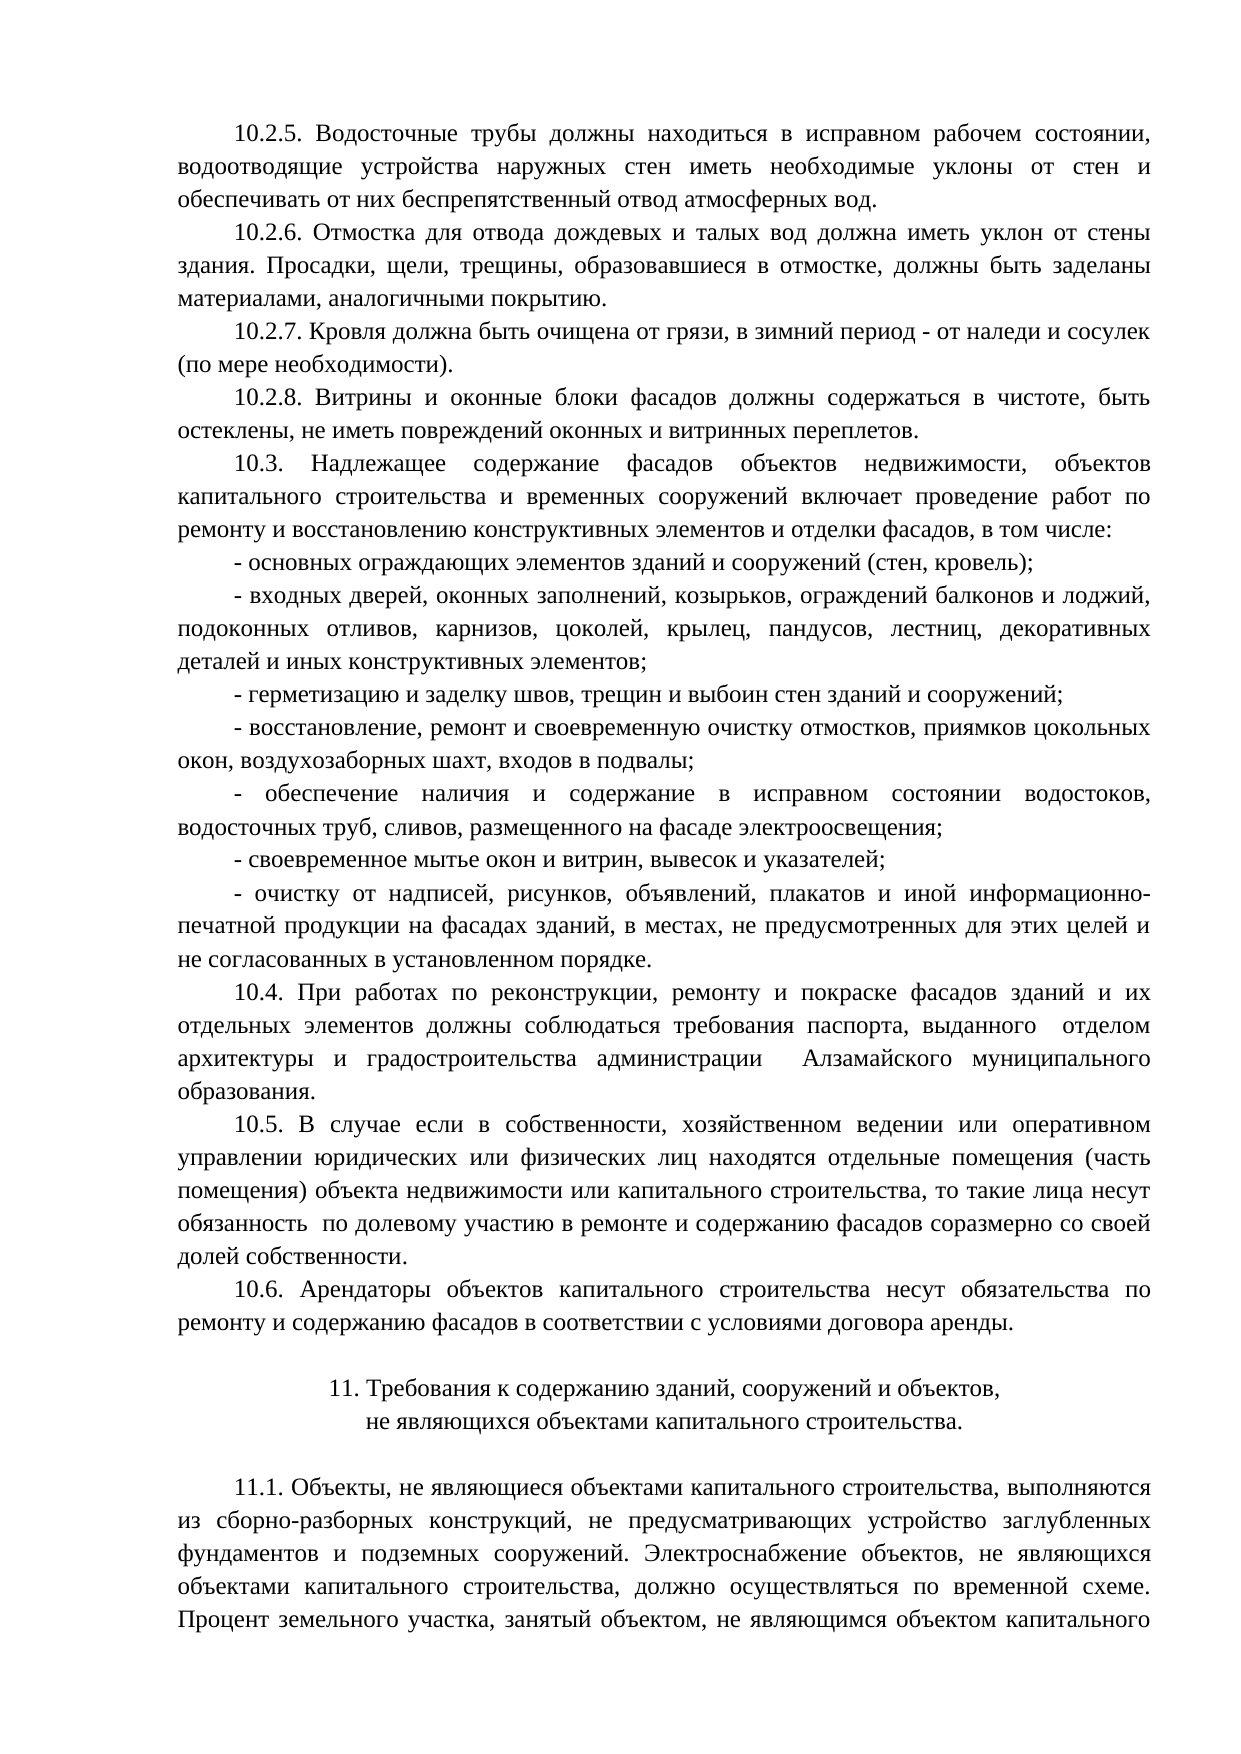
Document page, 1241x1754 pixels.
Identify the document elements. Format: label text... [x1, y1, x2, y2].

text - очистку от надписей, рисунков, объявлений, плакатов и иной информационно-печатной продукции на фасадах зданий, в местах, не предусмотренных для этих целей и не согласованных в установленном порядке. [177, 878, 1152, 972]
text 10.6. Арендаторы объектов капитального строительства несут обязательства по ремонту и содержанию фасадов в соответствии с условиями договора аренды. [177, 1274, 1152, 1336]
text 10.5. В случае если в собственности, хозяйственном ведении или оперативном управлении юридических или физических лиц находятся отдельные помещения (часть помещения) объекта недвижимости или капитального строительства, то такие лица несут обязанность по долевому участию в ремонте и содержанию фасадов соразмерно со своей долей собственности. [177, 1109, 1152, 1269]
text 11. Требования к содержанию зданий, сооружений и объектов, [177, 1373, 1152, 1402]
text 10.2.6. Отмостка для отвода дождевых и талых вод должна иметь уклон от стены здания. Просадки, щели, трещины, образовавшиеся в отмостке, должны быть заделаны материалами, аналогичными покрытию. [177, 217, 1152, 312]
text - своевременное мытье окон и витрин, вывесок и указателей; [177, 844, 1152, 873]
text - герметизацию и заделку швов, трещин и выбоин стен зданий и сооружений; [177, 679, 1152, 708]
text - входных дверей, оконных заполнений, козырьков, ограждений балконов и лоджий, подоконных отливов, карнизов, цоколей, крылец, пандусов, лестниц, декоративных деталей и иных конструктивных элементов; [177, 580, 1152, 675]
text - основных ограждающих элементов зданий и сооружений (стен, кровель); [177, 547, 1152, 576]
text - обеспечение наличия и содержание в исправном состоянии водостоков, водосточных труб, сливов, размещенного на фасаде электроосвещения; [177, 778, 1152, 840]
text 10.2.7. Кровля должна быть очищена от грязи, в зимний период - от наледи и сосулек (по мере необходимости). [177, 316, 1152, 378]
text не являющихся объектами капитального строительства. [177, 1406, 1152, 1435]
text 10.3. Надлежащее содержание фасадов объектов недвижимости, объектов капитального строительства и временных сооружений включает проведение работ по ремонту и восстановлению конструктивных элементов и отделки фасадов, в том числе: [177, 448, 1152, 543]
text - восстановление, ремонт и своевременную очистку отмостков, приямков цокольных окон, воздухозаборных шахт, входов в подвалы; [177, 712, 1152, 774]
text 10.2.8. Витрины и оконные блоки фасадов должны содержаться в чистоте, быть остеклены, не иметь повреждений оконных и витринных переплетов. [177, 382, 1152, 444]
text 10.4. При работах по реконструкции, ремонту и покраске фасадов зданий и их отдельных элементов должны соблюдаться требования паспорта, выданного отделом архитектуры и градостроительства администрации Алзамайского муниципального образования. [177, 977, 1152, 1104]
text 10.2.5. Водосточные трубы должны находиться в исправном рабочем состоянии, водоотводящие устройства наружных стен иметь необходимые уклоны от стен и обеспечивать от них беспрепятственный отвод атмосферных вод. [177, 118, 1152, 213]
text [177, 1472, 1152, 1633]
